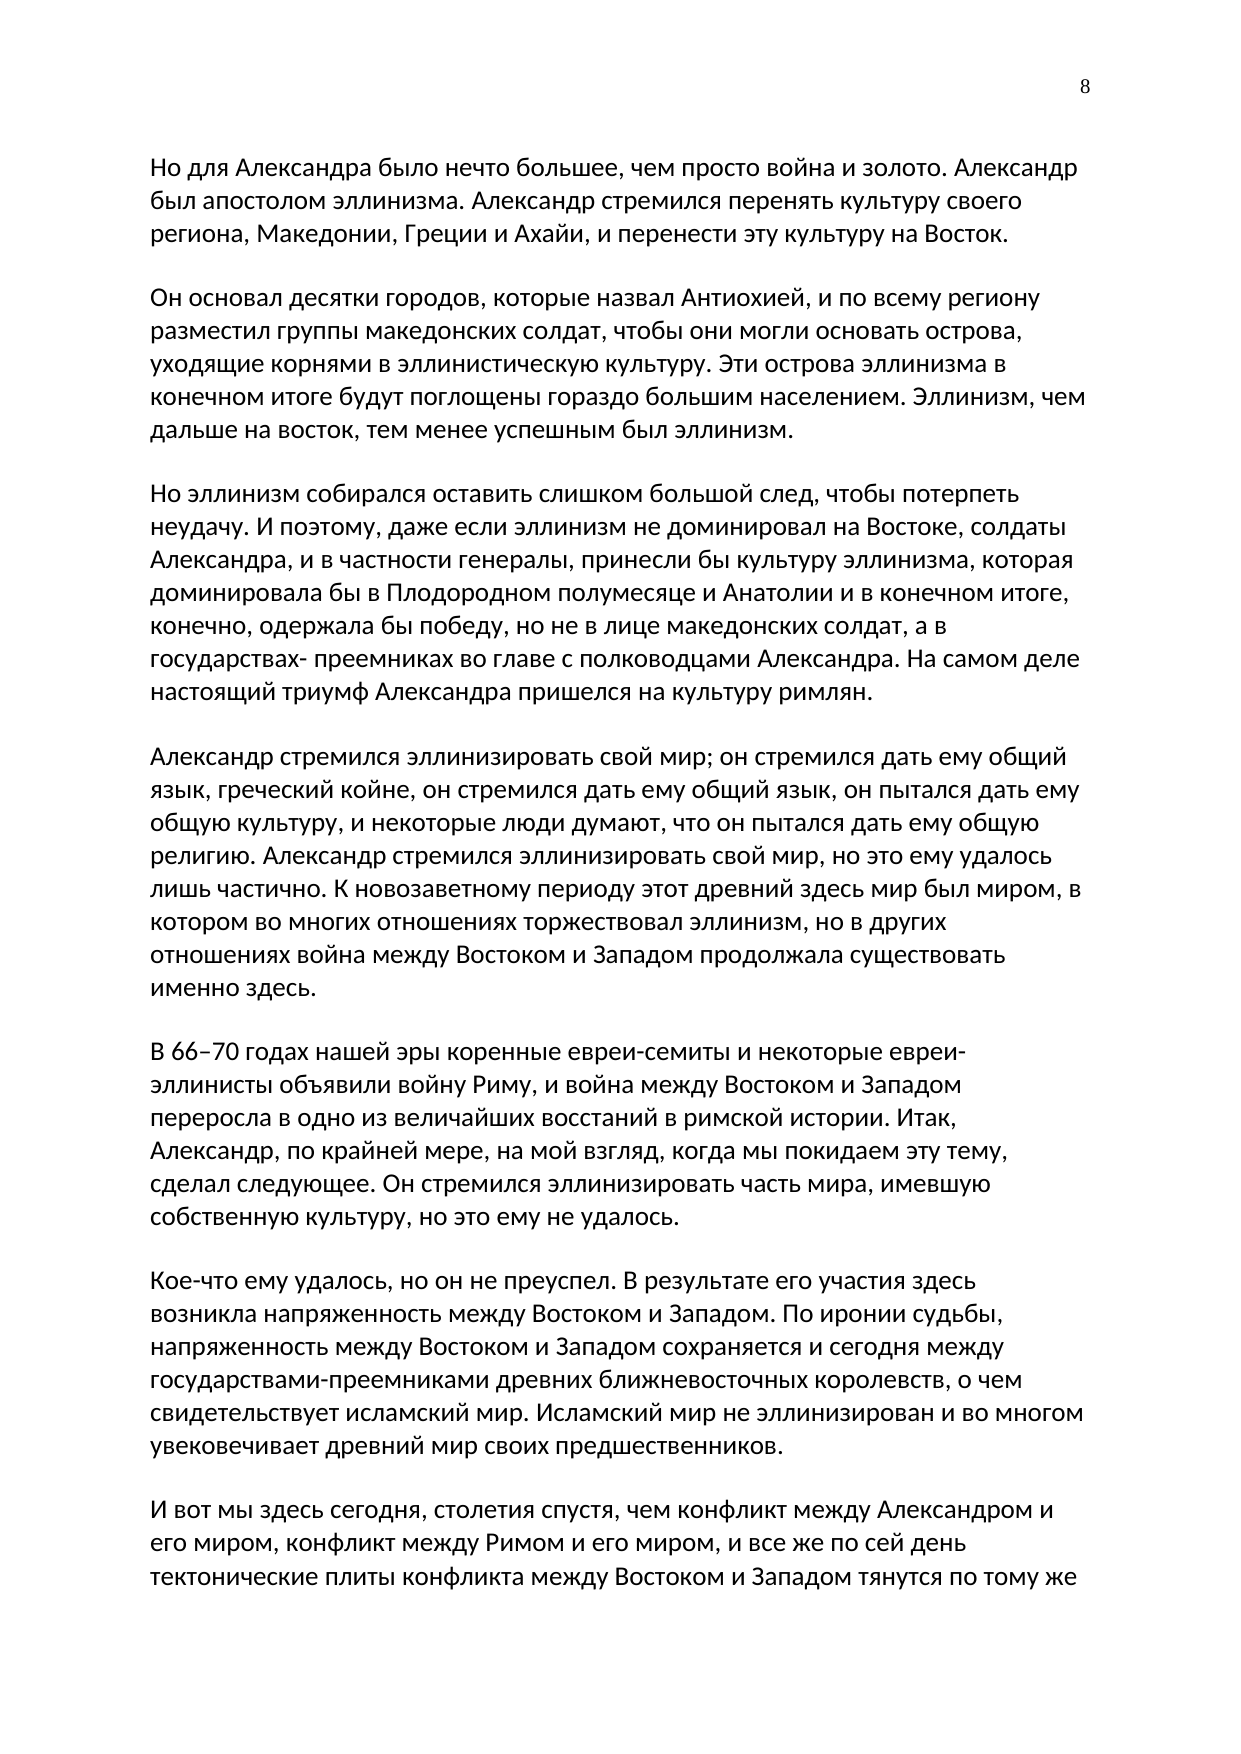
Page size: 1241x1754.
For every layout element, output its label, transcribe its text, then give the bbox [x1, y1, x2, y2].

text Но для Александра было нечто большее, чем просто война и золото. Александр был апостолом эллинизма. Александр стремился перенять культуру своего региона, Македонии, Греции и Ахайи, и перенести эту культуру на Восток. [150, 150, 1090, 249]
text В 66–70 годах нашей эры коренные евреи-семиты и некоторые евреи-эллинисты объявили войну Риму, и война между Востоком и Западом переросла в одно из величайших восстаний в римской истории. Итак, Александр, по крайней мере, на мой взгляд, когда мы покидаем эту тему, сделал следующее. Он стремился эллинизировать часть мира, имевшую собственную культуру, но это ему не удалось. [150, 1034, 1090, 1232]
text Он основал десятки городов, которые назвал Антиохией, и по всему региону разместил группы македонских солдат, чтобы они могли основать острова, уходящие корнями в эллинистическую культуру. Эти острова эллинизма в конечном итоге будут поглощены гораздо большим населением. Эллинизм, чем дальше на восток, тем менее успешным был эллинизм. [150, 280, 1090, 445]
text Но эллинизм собирался оставить слишком большой след, чтобы потерпеть неудачу. И поэтому, даже если эллинизм не доминировал на Востоке, солдаты Александра, и в частности генералы, принесли бы культуру эллинизма, которая доминировала бы в Плодородном полумесяце и Анатолии и в конечном итоге, конечно, одержала бы победу, но не в лице македонских солдат, а в государствах- преемниках во главе с полководцами Александра. На самом деле настоящий триумф Александра пришелся на культуру римлян. [150, 476, 1090, 708]
text Александр стремился эллинизировать свой мир; он стремился дать ему общий язык, греческий койне, он стремился дать ему общий язык, он пытался дать ему общую культуру, и некоторые люди думают, что он пытался дать ему общую религию. Александр стремился эллинизировать свой мир, но это ему удалось лишь частично. К новозаветному периоду этот древний здесь мир был миром, в котором во многих отношениях торжествовал эллинизм, но в других отношениях война между Востоком и Западом продолжала существовать именно здесь. [150, 739, 1090, 1003]
text Кое-что ему удалось, но он не преуспел. В результате его участия здесь возникла напряженность между Востоком и Западом. По иронии судьбы, напряженность между Востоком и Западом сохраняется и сегодня между государствами-преемниками древних ближневосточных королевств, о чем свидетельствует исламский мир. Исламский мир не эллинизирован и во многом увековечивает древний мир своих предшественников. [150, 1263, 1090, 1461]
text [150, 1493, 1090, 1592]
